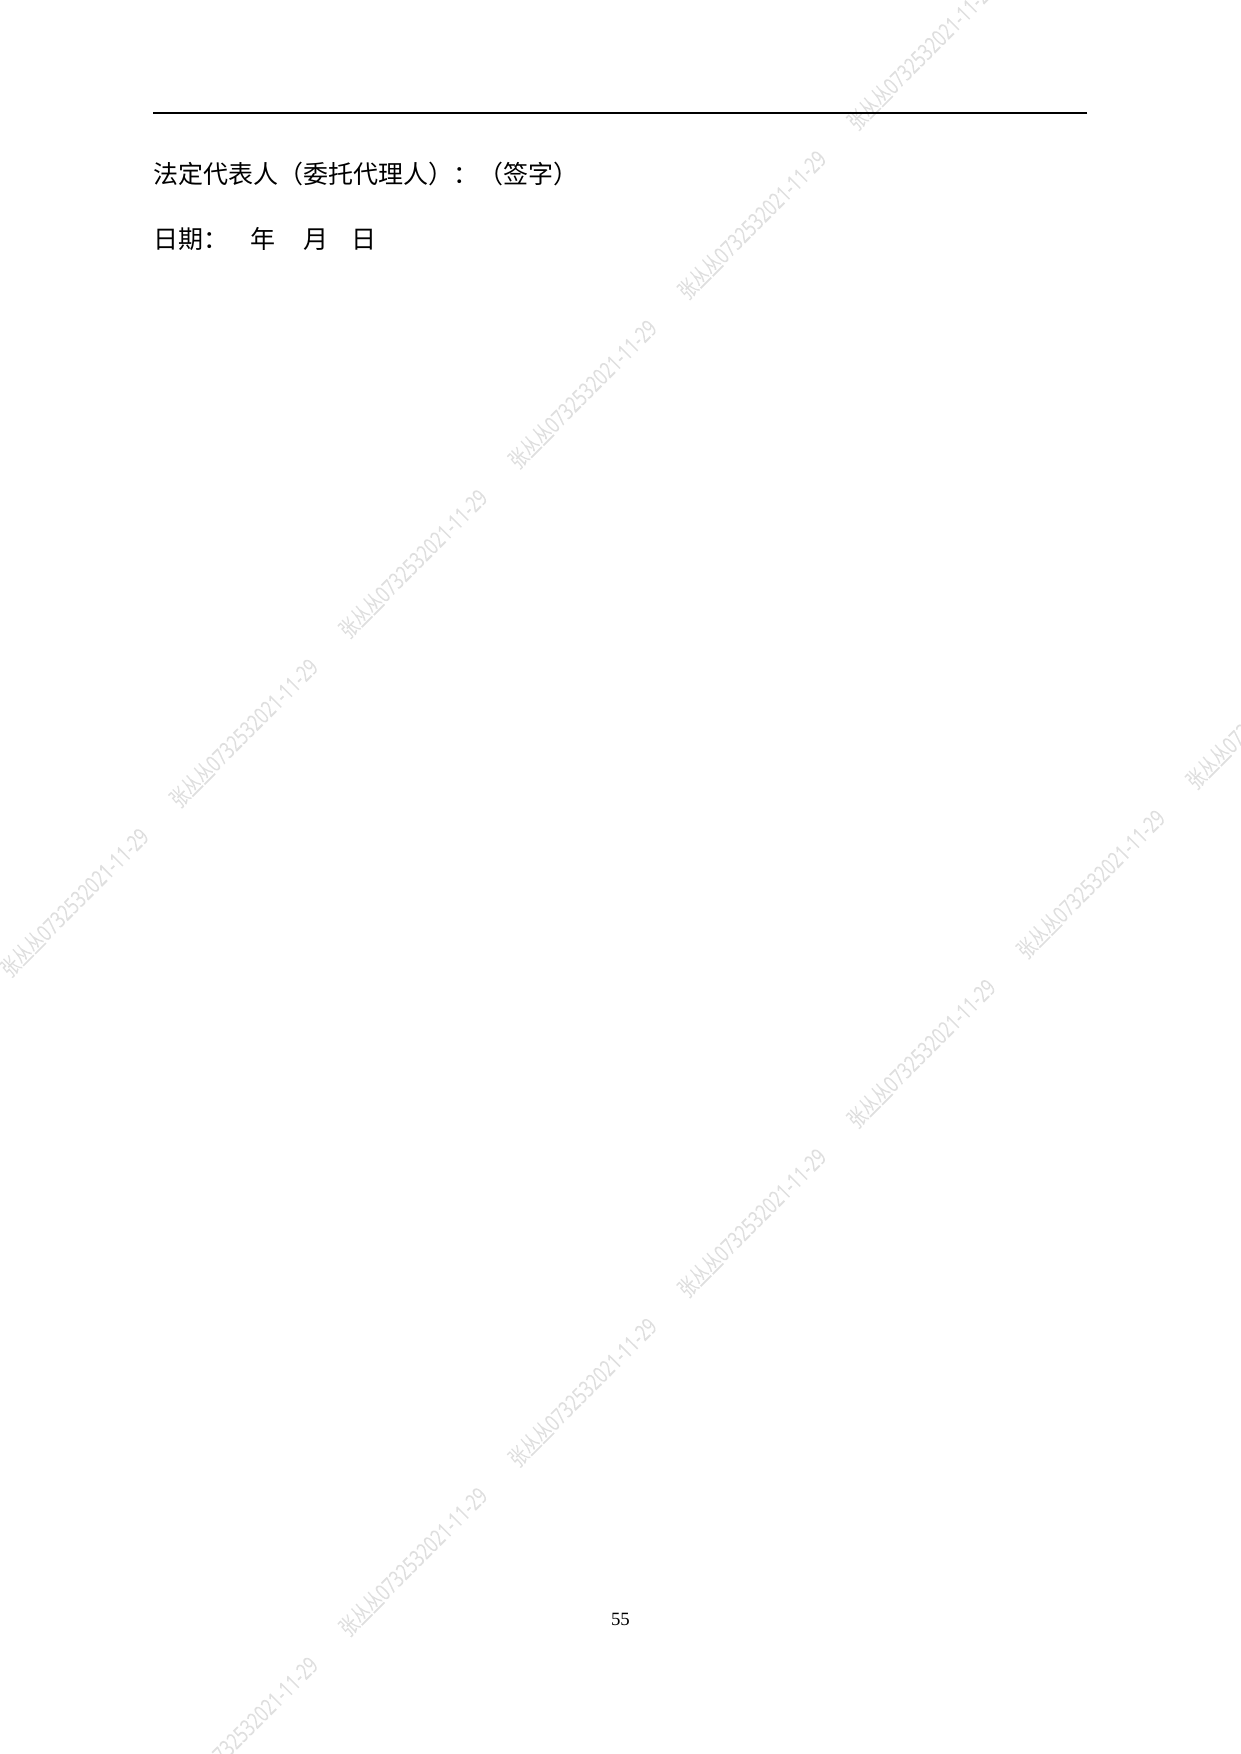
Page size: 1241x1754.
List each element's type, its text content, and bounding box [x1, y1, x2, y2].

text 法定代表人（委托代理人）：（签字） [153, 140, 1087, 205]
text 日期： 年 月 日 [153, 205, 1087, 270]
